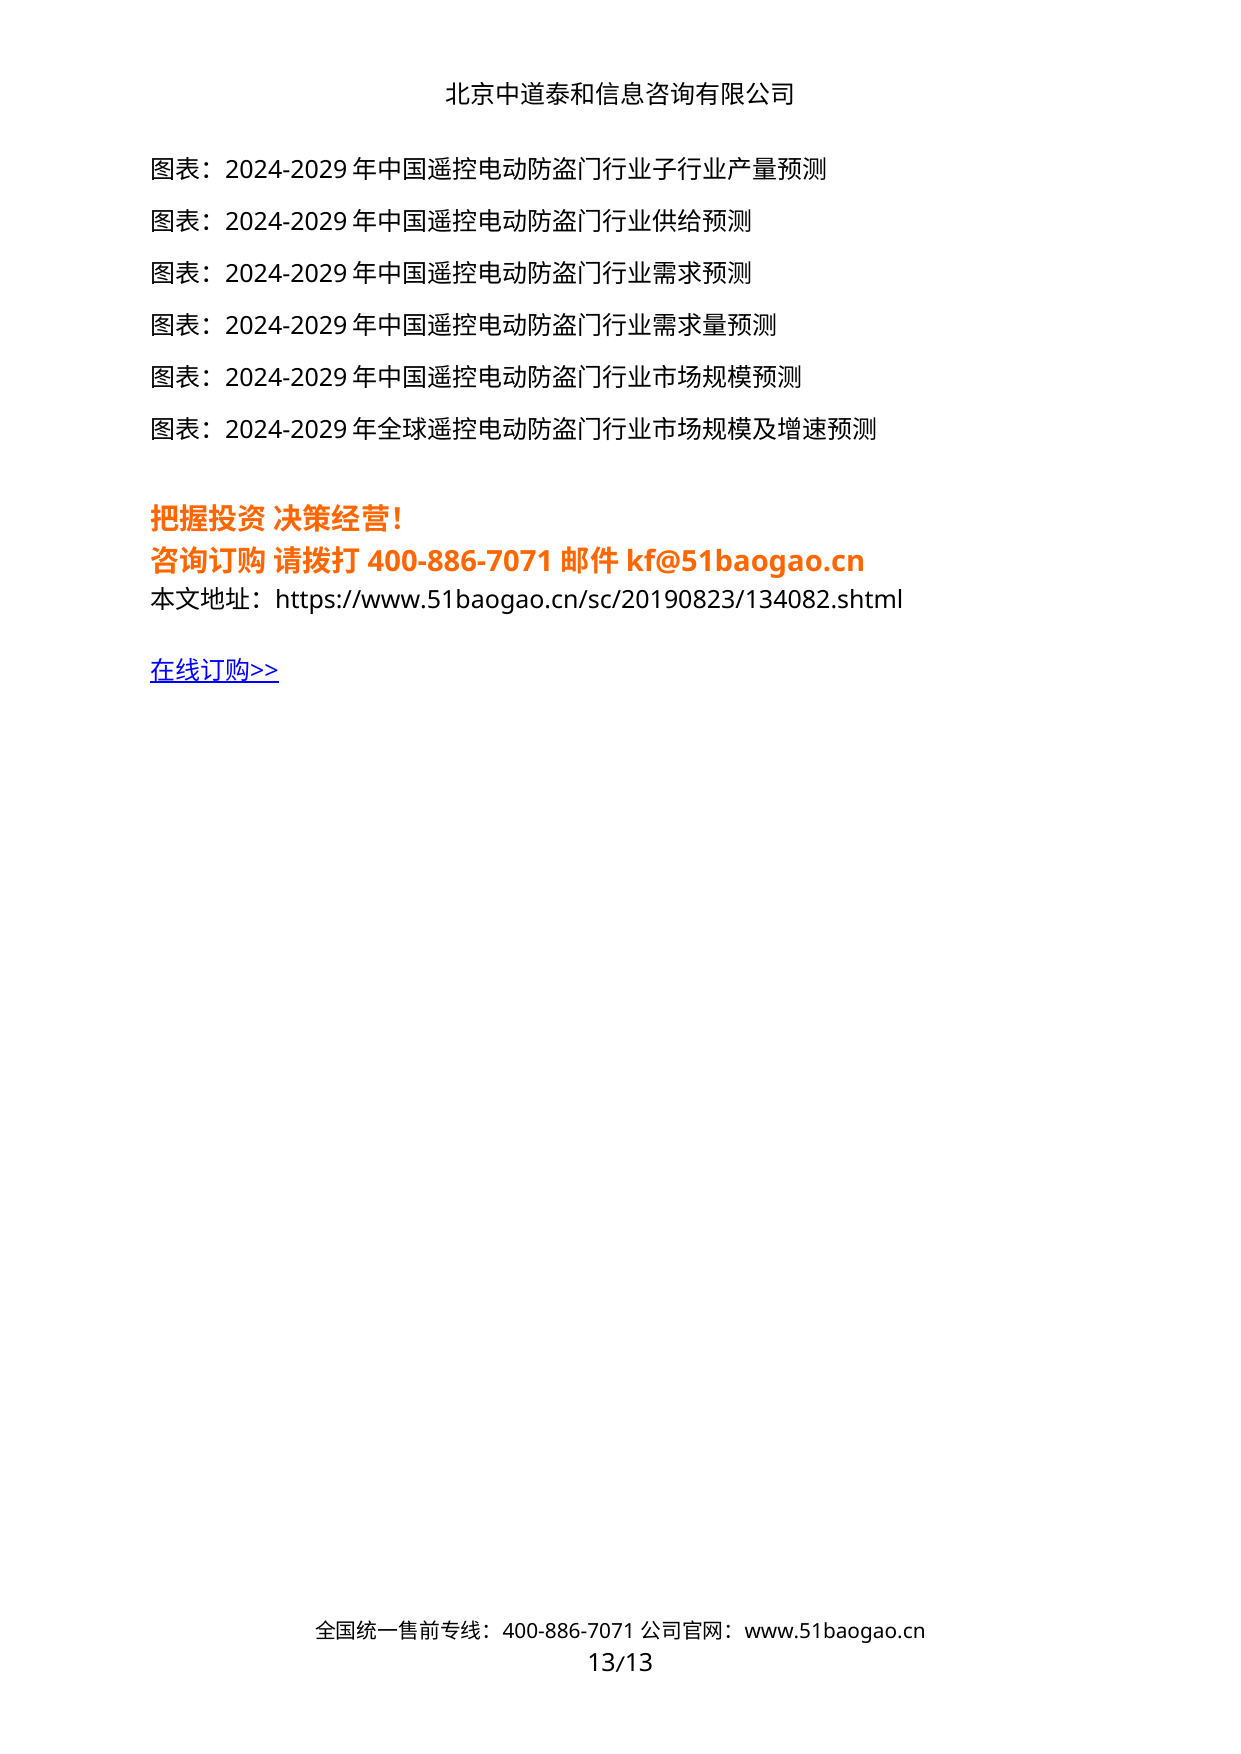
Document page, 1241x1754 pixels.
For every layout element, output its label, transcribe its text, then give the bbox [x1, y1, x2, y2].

text 图表：2024-2029年中国遥控电动防盗门行业需求预测 [150, 254, 1090, 290]
text 图表：2024-2029年中国遥控电动防盗门行业供给预测 [150, 202, 1090, 238]
text 图表：2024-2029年中国遥控电动防盗门行业子行业产量预测 [150, 150, 1090, 186]
text 把握投资 决策经营！咨询订购 请拨打 400-886-7071 邮件 kf@51baogao.cn本文地址：https://www.51baogao.cn/sc/20190823/134082.shtml [150, 461, 1090, 616]
text 图表：2024-2029年全球遥控电动防盗门行业市场规模及增速预测 [150, 409, 1090, 446]
text 在线订购>> [150, 616, 1090, 687]
text 图表：2024-2029年中国遥控电动防盗门行业需求量预测 [150, 306, 1090, 342]
text 图表：2024-2029年中国遥控电动防盗门行业市场规模预测 [150, 357, 1090, 394]
